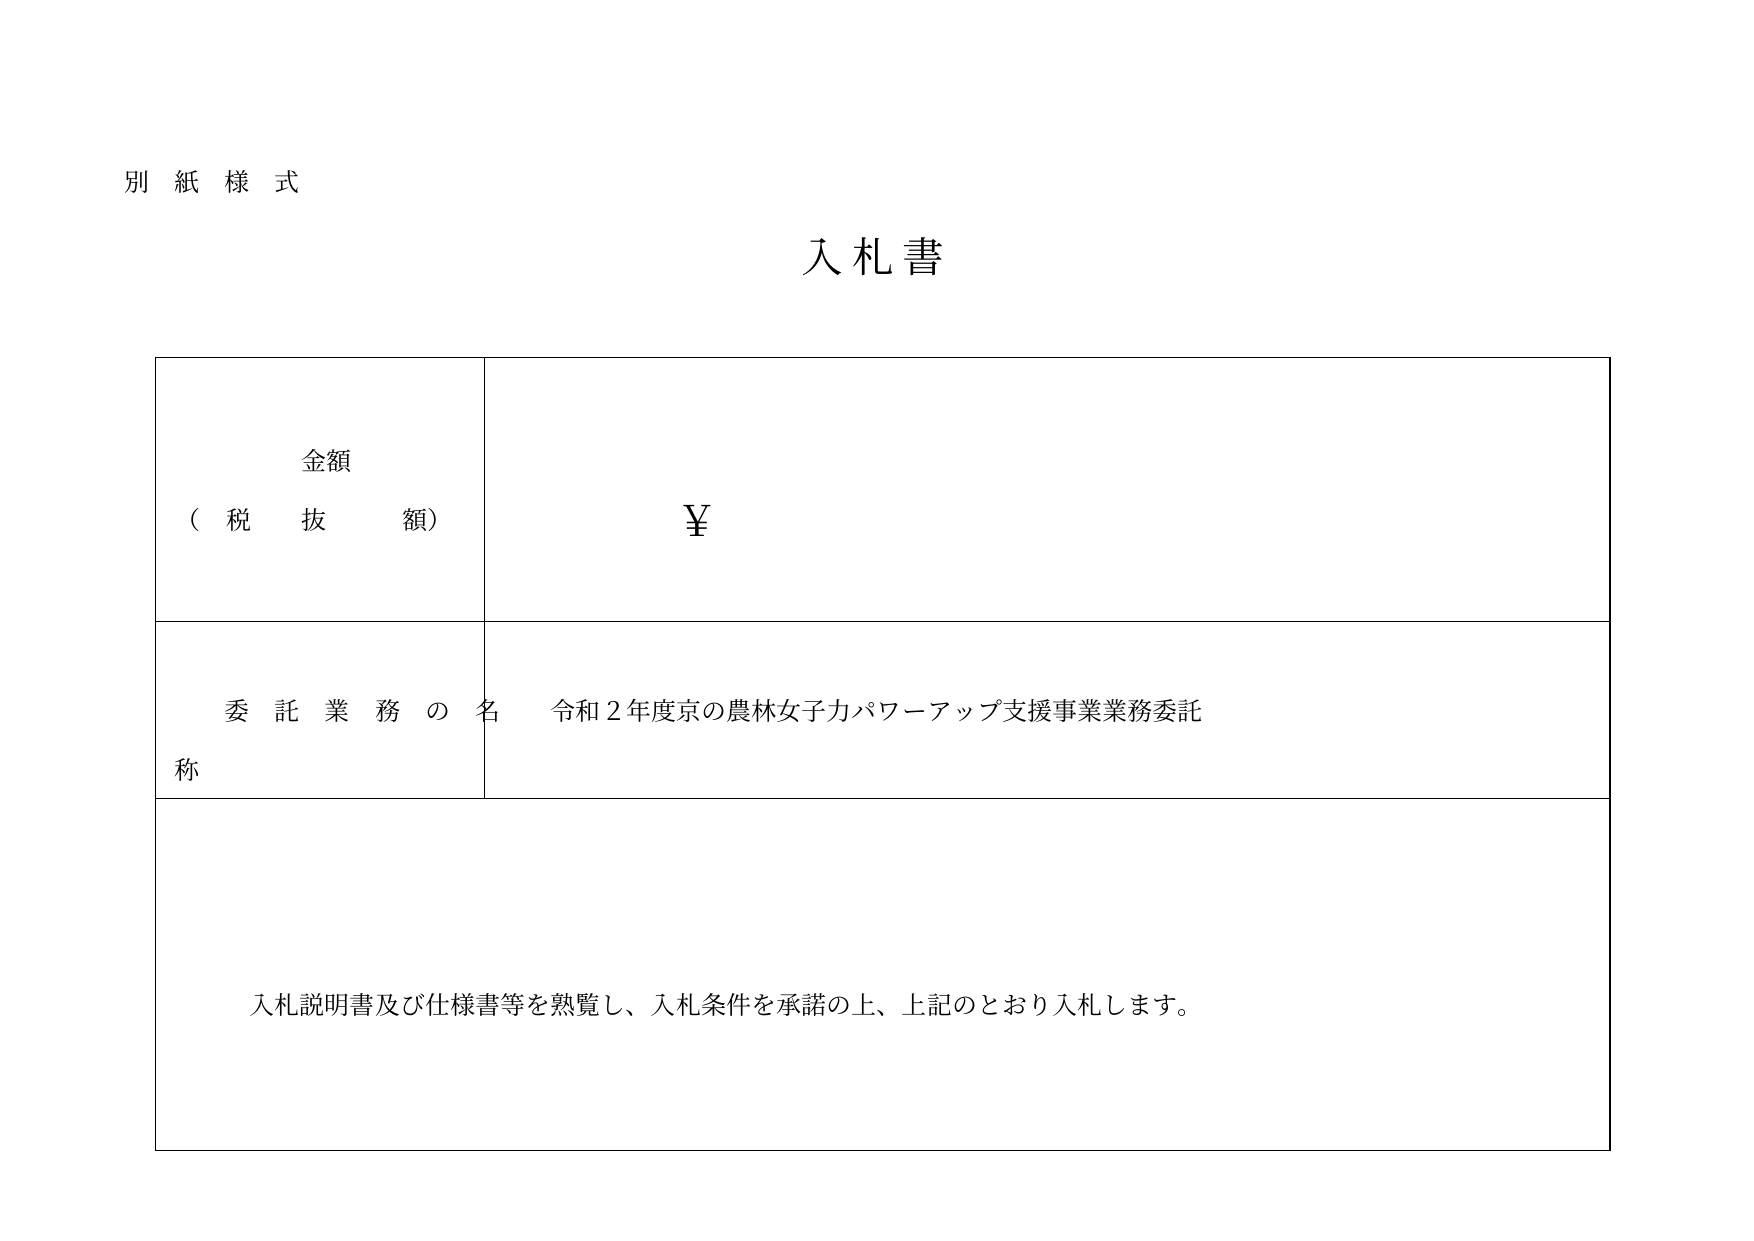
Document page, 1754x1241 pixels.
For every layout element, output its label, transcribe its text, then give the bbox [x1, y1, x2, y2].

table_cell 委託業務の名称 [156, 622, 484, 798]
table_cell 令和２年度京の農林女子力パワーアップ支援事業業務委託 [485, 622, 1609, 798]
text 別紙様式 [124, 152, 1630, 210]
table_header 金額 （税抜額） [156, 358, 484, 621]
text 入札書 [124, 210, 1630, 298]
table_header ￥ [485, 358, 1609, 621]
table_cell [156, 799, 1609, 1150]
